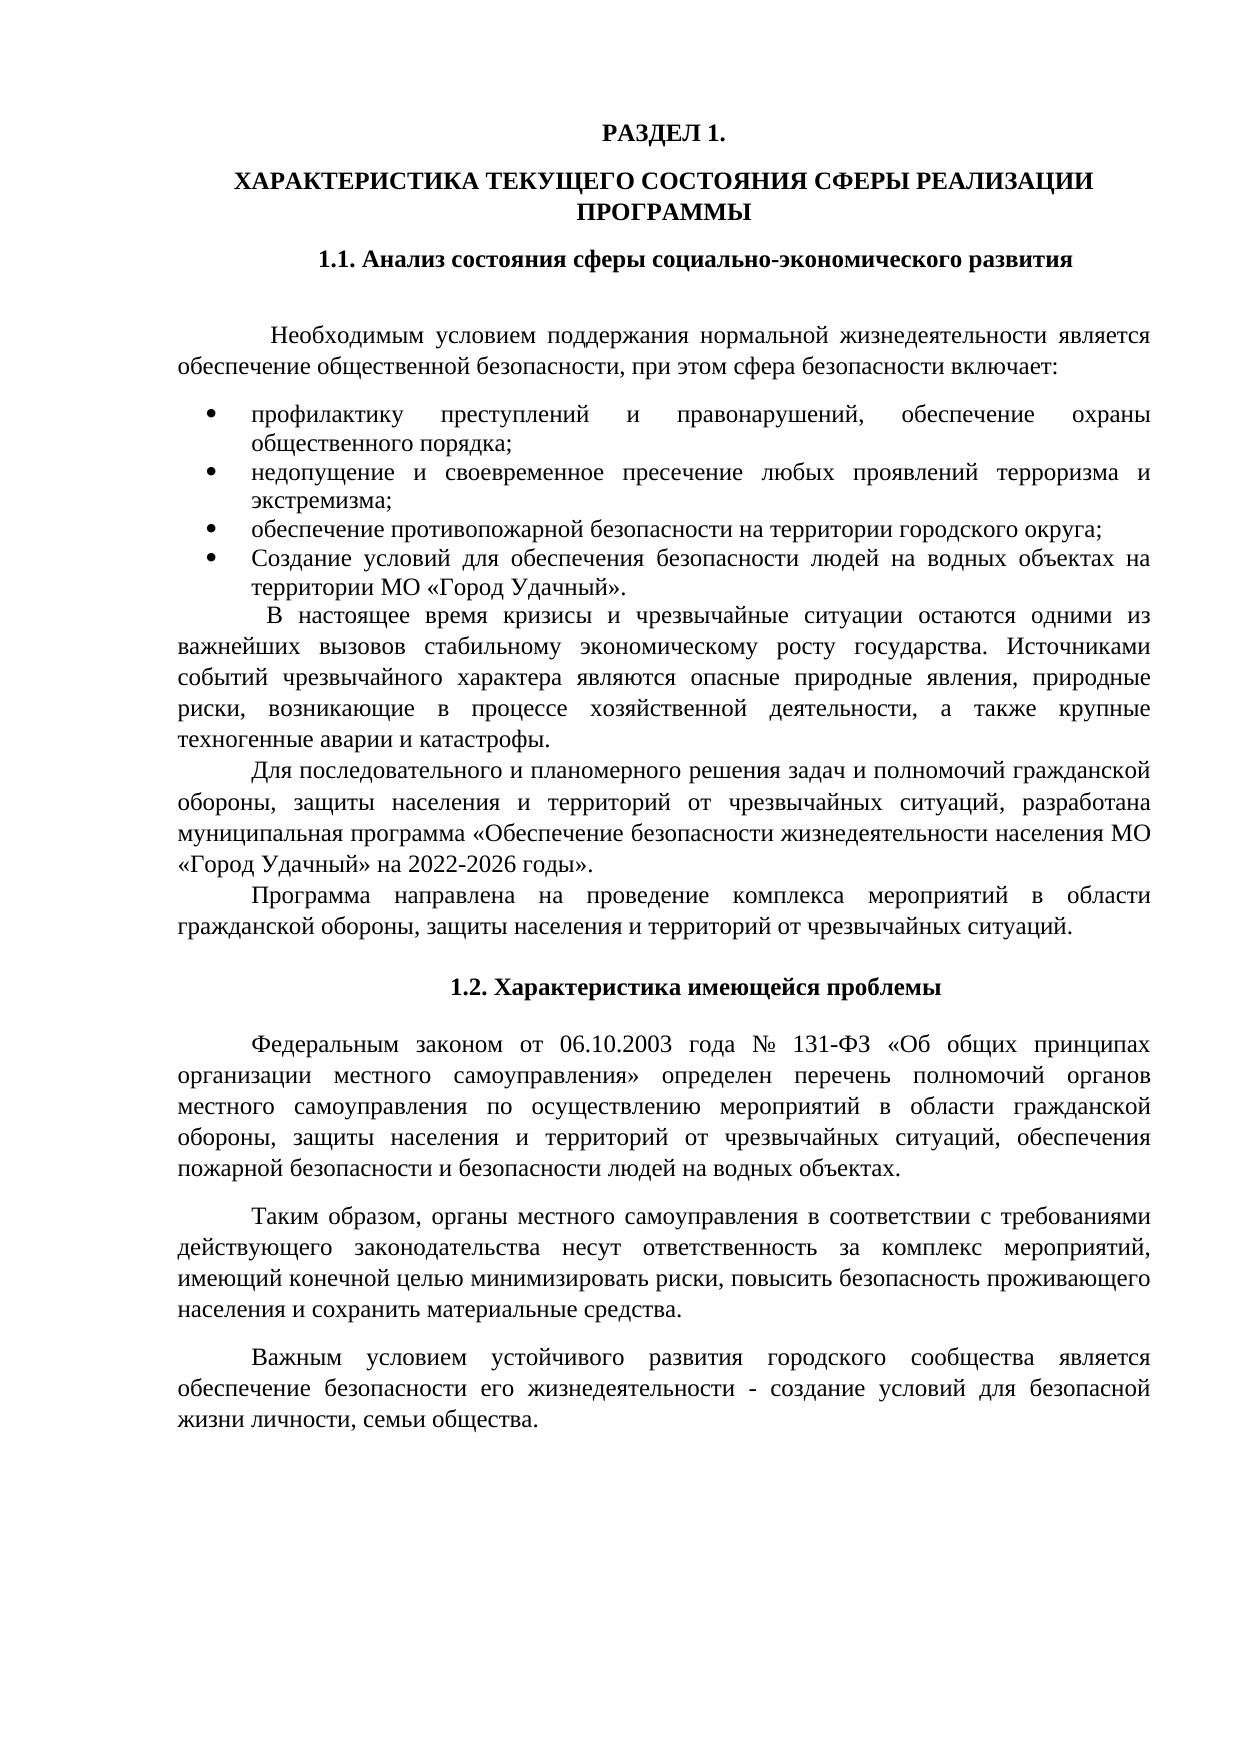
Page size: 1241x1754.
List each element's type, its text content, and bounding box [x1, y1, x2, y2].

text РАЗДЕЛ 1. [177, 118, 1151, 147]
text Необходимым условием поддержания нормальной жизнедеятельности является обеспечение общественной безопасности, при этом сфера безопасности включает: [177, 320, 1152, 380]
text Важным условием устойчивого развития городского сообщества является обеспечение безопасности его жизнедеятельности - создание условий для безопасной жизни личности, семьи общества. [177, 1342, 1152, 1433]
list недопущение и своевременное пресечение любых проявлений терроризма и экстремизма; [207, 457, 1152, 514]
text 1.1. Анализ состояния сферы социально-экономического развития [181, 244, 1152, 273]
list профилактику преступлений и правонарушений, обеспечение охраны общественного порядка; [207, 399, 1152, 457]
text Для последовательного и планомерного решения задач и полномочий гражданской обороны, защиты населения и территорий от чрезвычайных ситуаций, разработана муниципальная программа «Обеспечение безопасности жизнедеятельности населения МО «Город Удачный» на 2022-2026 годы». [177, 756, 1152, 877]
text В настоящее время кризисы и чрезвычайные ситуации остаются одними из важнейших вызовов стабильному экономическому росту государства. Источниками событий чрезвычайного характера являются опасные природные явления, природные риски, возникающие в процессе хозяйственной деятельности, а также крупные техногенные аварии и катастрофы. [177, 600, 1152, 753]
text Таким образом, органы местного самоуправления в соответствии с требованиями действующего законодательства несут ответственность за комплекс мероприятий, имеющий конечной целью минимизировать риски, повысить безопасность проживающего населения и сохранить материальные средства. [177, 1201, 1152, 1323]
list обеспечение противопожарной безопасности на территории городского округа; [207, 514, 1152, 543]
text ХАРАКТЕРИСТИКА ТЕКУЩЕГО СОСТОЯНИЯ СФЕРЫ РЕАЛИЗАЦИИ ПРОГРАММЫ [177, 166, 1151, 226]
list Создание условий для обеспечения безопасности людей на водных объектах на территории МО «Город Удачный». [207, 543, 1152, 600]
text Программа направлена на проведение комплекса мероприятий в области гражданской обороны, защиты населения и территорий от чрезвычайных ситуаций. [177, 880, 1152, 939]
text 1.2. Характеристика имеющейся проблемы [181, 973, 1152, 1001]
text Федеральным законом от 06.10.2003 года № 131-ФЗ «Об общих принципах организации местного самоуправления» определен перечень полномочий органов местного самоуправления по осуществлению мероприятий в области гражданской обороны, защиты населения и территорий от чрезвычайных ситуаций, обеспечения пожарной безопасности и безопасности людей на водных объектах. [177, 1029, 1152, 1182]
